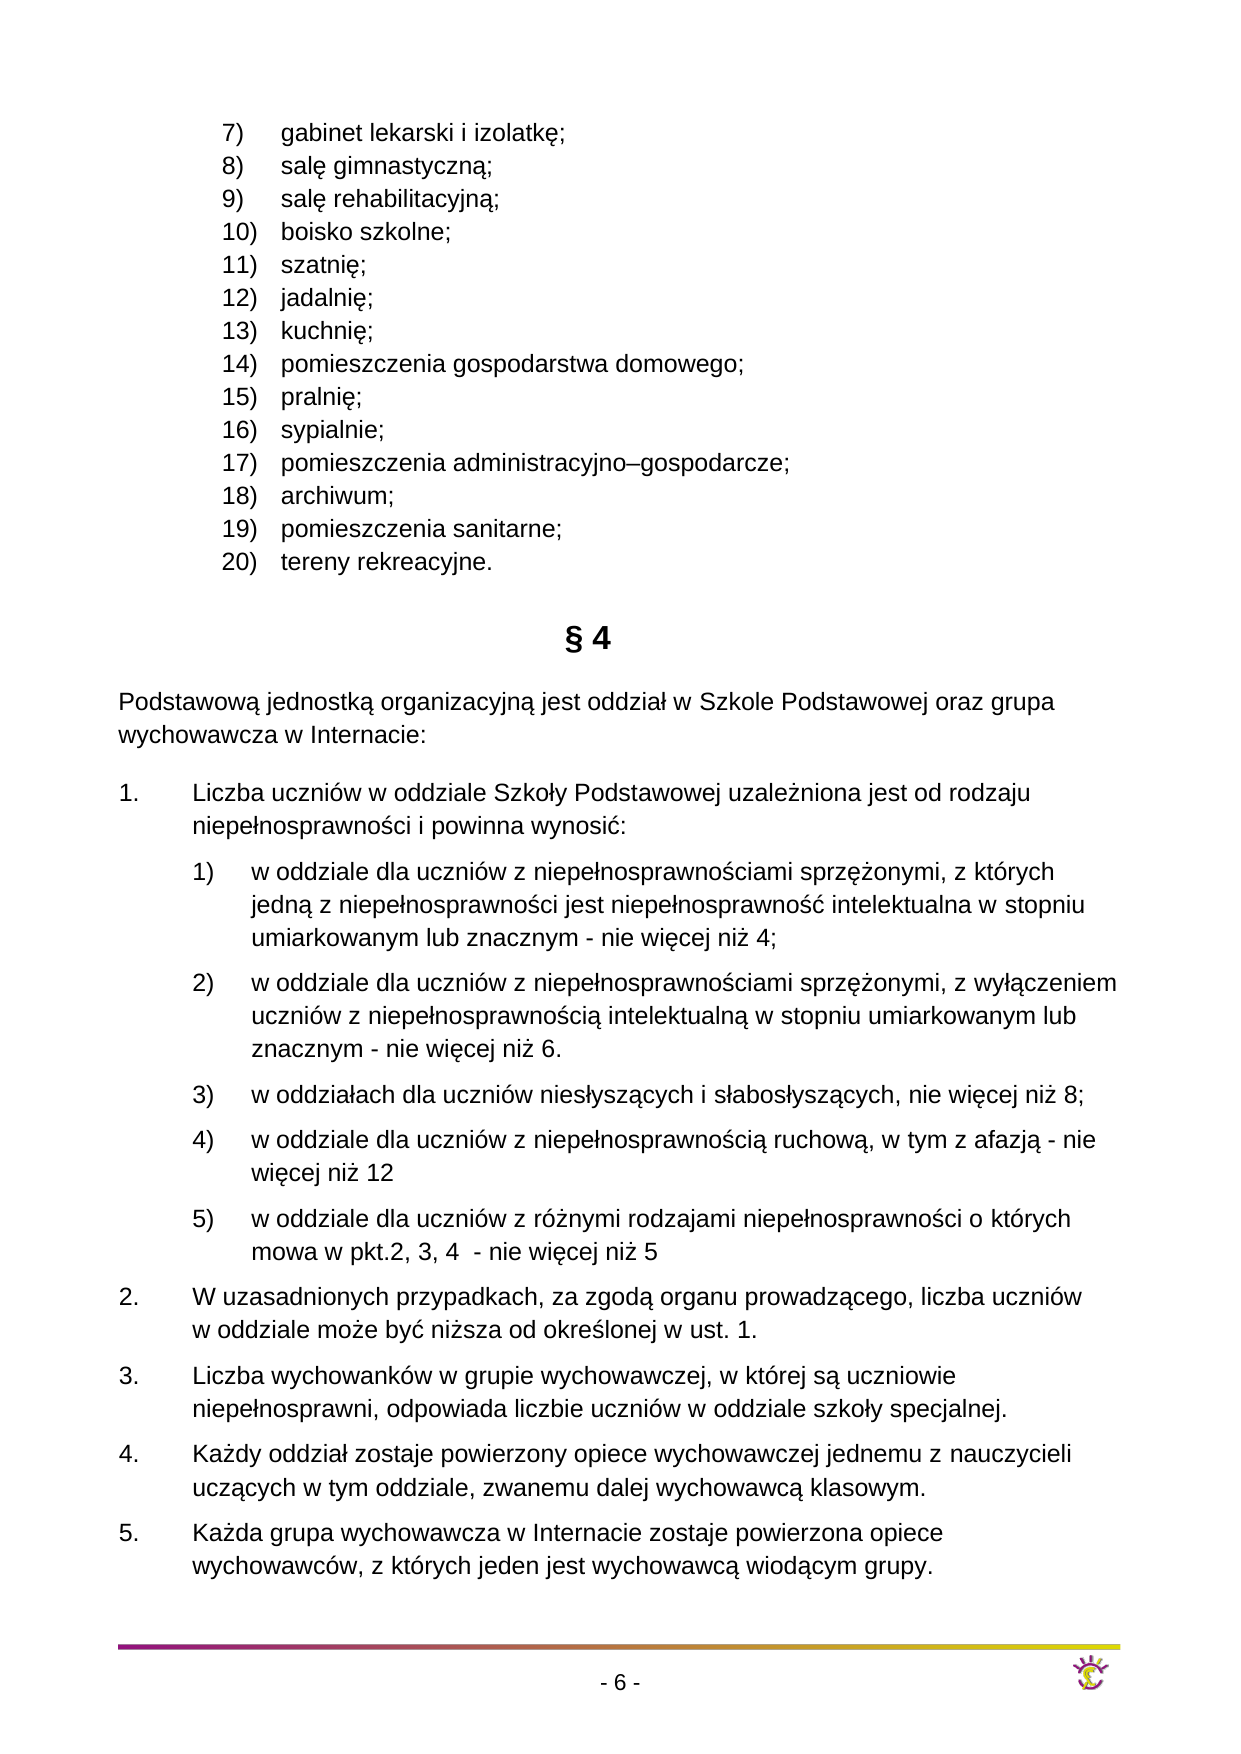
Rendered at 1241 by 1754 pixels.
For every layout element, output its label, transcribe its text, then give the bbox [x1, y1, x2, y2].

picture [118, 1642, 1121, 1695]
list pomieszczenia administracyjno–gospodarcze; [222, 448, 1122, 477]
list w oddziale dla uczniów z niepełnosprawnościami sprzężonymi, z których jedną z niepełnosprawności jest niepełnosprawność intelektualna w stopniu umiarkowanym lub znacznym - nie więcej niż 4; [192, 857, 1122, 951]
list pomieszczenia sanitarne; [222, 514, 1122, 543]
list Liczba uczniów w oddziale Szkoły Podstawowej uzależniona jest od rodzaju niepełnosprawności i powinna wynosić: [118, 778, 1122, 840]
list tereny rekreacyjne. [221, 547, 1122, 576]
list Liczba wychowanków w grupie wychowawczej, w której są uczniowie niepełnosprawni, odpowiada liczbie uczniów w oddziale szkoły specjalnej. [118, 1361, 1122, 1423]
list salę gimnastyczną; [222, 151, 1122, 180]
list pralnię; [222, 382, 1122, 411]
list pomieszczenia gospodarstwa domowego; [222, 349, 1122, 378]
text Podstawową jednostką organizacyjną jest oddział w Szkole Podstawowej oraz grupa wychowawcza w Internacie: [118, 687, 1122, 749]
list archiwum; [222, 481, 1122, 510]
list Każdy oddział zostaje powierzony opiece wychowawczej jednemu z nauczycieli uczących w tym oddziale, zwanemu dalej wychowawcą klasowym. [118, 1439, 1122, 1501]
list Każda grupa wychowawcza w Internacie zostaje powierzona opiece wychowawców, z których jeden jest wychowawcą wiodącym grupy. [118, 1518, 1122, 1580]
list kuchnię; [222, 316, 1122, 345]
list w oddziale dla uczniów z niepełnosprawnościami sprzężonymi, z wyłączeniem uczniów z niepełnosprawnością intelektualną w stopniu umiarkowanym lub znacznym - nie więcej niż 6. [192, 968, 1122, 1063]
list W uzasadnionych przypadkach, za zgodą organu prowadzącego, liczba uczniów w oddziale może być niższa od określonej w ust. 1. [118, 1282, 1122, 1344]
list boisko szkolne; [222, 217, 1122, 246]
list sypialnie; [222, 415, 1122, 444]
list w oddziale dla uczniów z niepełnosprawnością ruchową, w tym z afazją - nie więcej niż 12 [192, 1125, 1122, 1187]
list gabinet lekarski i izolatkę; [222, 118, 1122, 147]
list w oddziale dla uczniów z różnymi rodzajami niepełnosprawności o których mowa w pkt.2, 3, 4 - nie więcej niż 5 [192, 1204, 1122, 1266]
list jadalnię; [222, 283, 1122, 312]
list szatnię; [222, 250, 1122, 279]
list w oddziałach dla uczniów niesłyszących i słabosłyszących, nie więcej niż 8; [192, 1080, 1122, 1108]
list salę rehabilitacyjną; [222, 184, 1122, 213]
